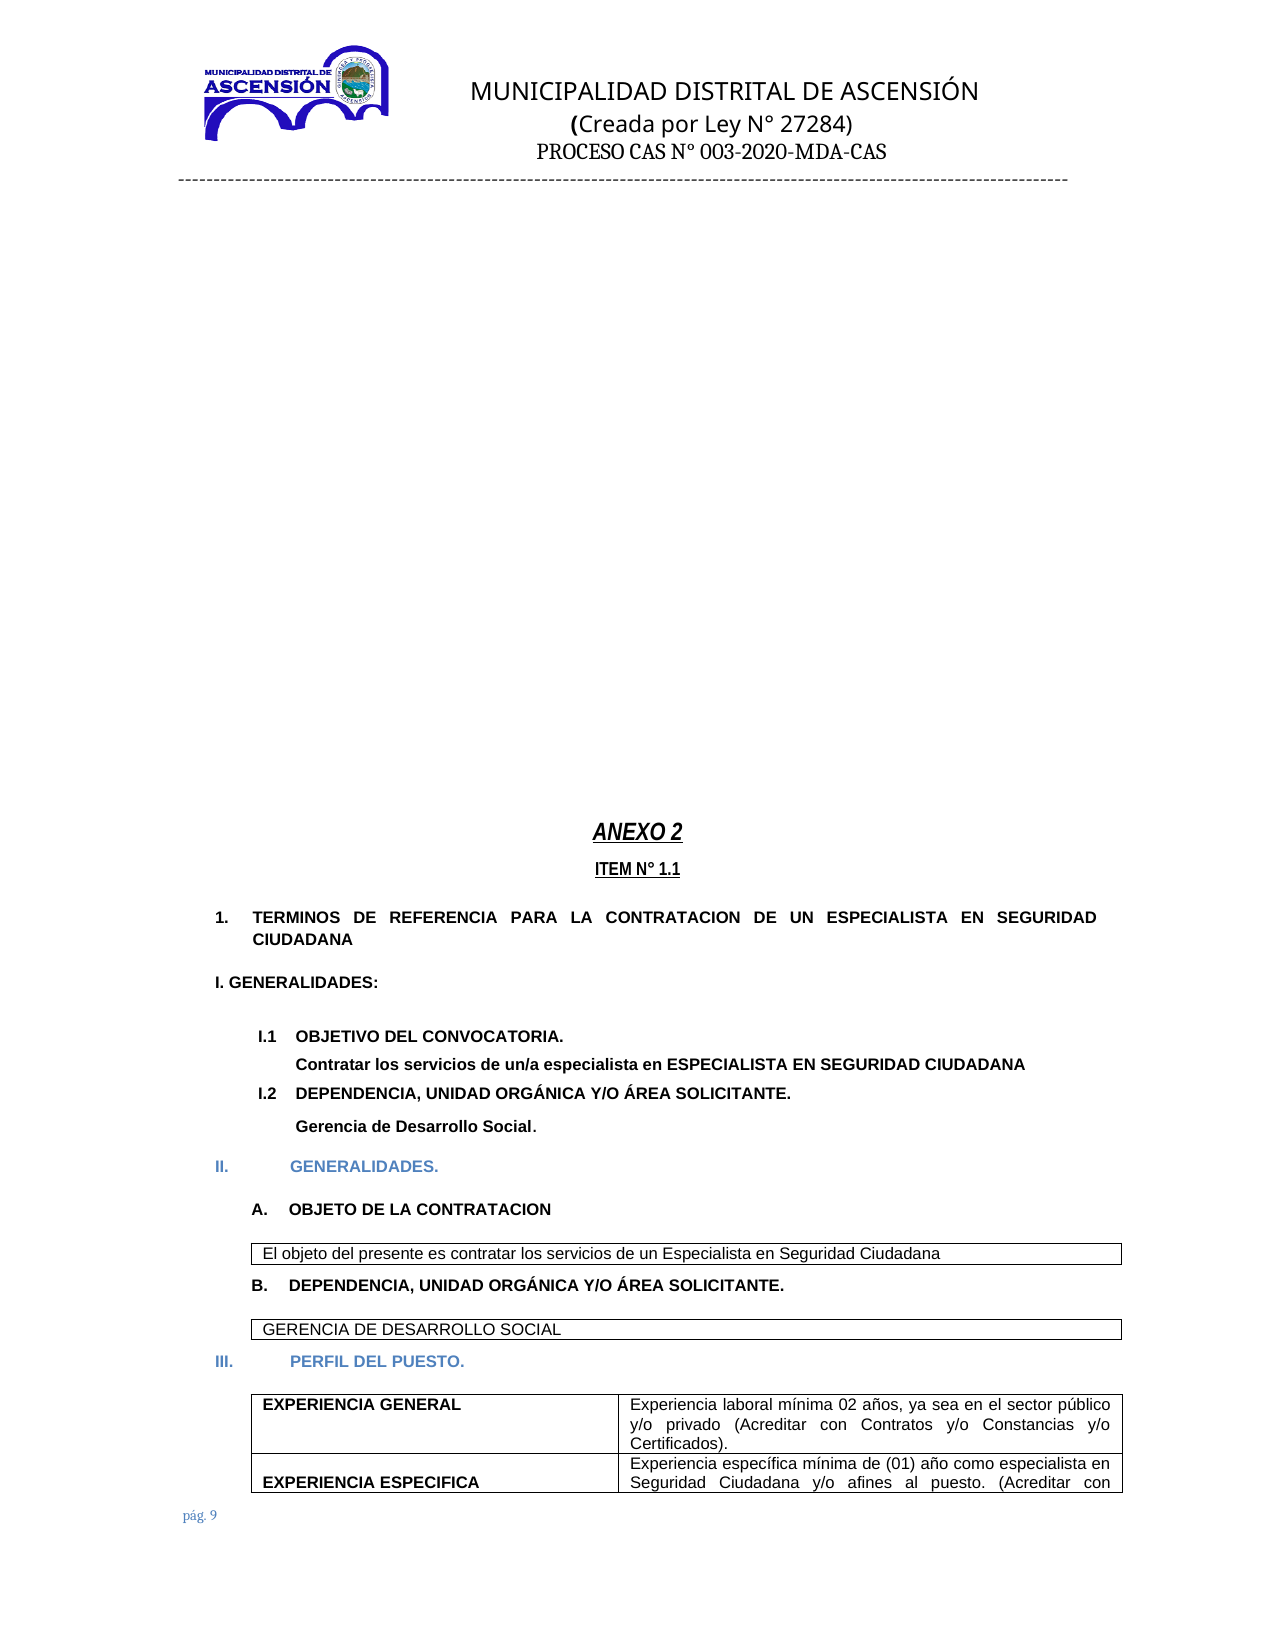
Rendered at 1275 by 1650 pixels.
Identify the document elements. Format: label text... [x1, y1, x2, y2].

list PERFIL DEL PUESTO. [215, 1351, 1098, 1371]
list Contratar los servicios de un/a especialista en ESPECIALISTA EN SEGURIDAD CIUDADANA [295, 1055, 1098, 1074]
text ITEM N° 1.1 [177, 858, 1098, 880]
table_header El objeto del presente es contratar los servicios de un Especialista en Seguridad Ciudadana [252, 1244, 1121, 1264]
list TERMINOS DE REFERENCIA PARA LA CONTRATACION DE UN ESPECIALISTA EN SEGURIDAD CIUDADANA [215, 908, 1098, 949]
table_header GERENCIA DE DESARROLLO SOCIAL [252, 1320, 1121, 1339]
table_header EXPERIENCIA GENERAL [252, 1395, 618, 1453]
list GENERALIDADES. [215, 1157, 1098, 1176]
table_cell EXPERIENCIA ESPECIFICA [252, 1454, 618, 1492]
list Gerencia de Desarrollo Social. [295, 1113, 1098, 1137]
picture [203, 45, 393, 142]
text I. GENERALIDADES: [215, 973, 1098, 992]
table_header Experiencia laboral mínima 02 años, ya sea en el sector público y/o privado (Acreditar con Contratos y/o Constancias y/o Certificados). [619, 1395, 1122, 1453]
list DEPENDENCIA, UNIDAD ORGÁNICA Y/O ÁREA SOLICITANTE. [251, 1276, 1098, 1295]
list OBJETO DE LA CONTRATACION [251, 1200, 1098, 1219]
text ANEXO 2 [177, 817, 1098, 846]
list DEPENDENCIA, UNIDAD ORGÁNICA Y/O ÁREA SOLICITANTE. [258, 1084, 1098, 1103]
list OBJETIVO DEL CONVOCATORIA. [258, 1026, 1098, 1046]
